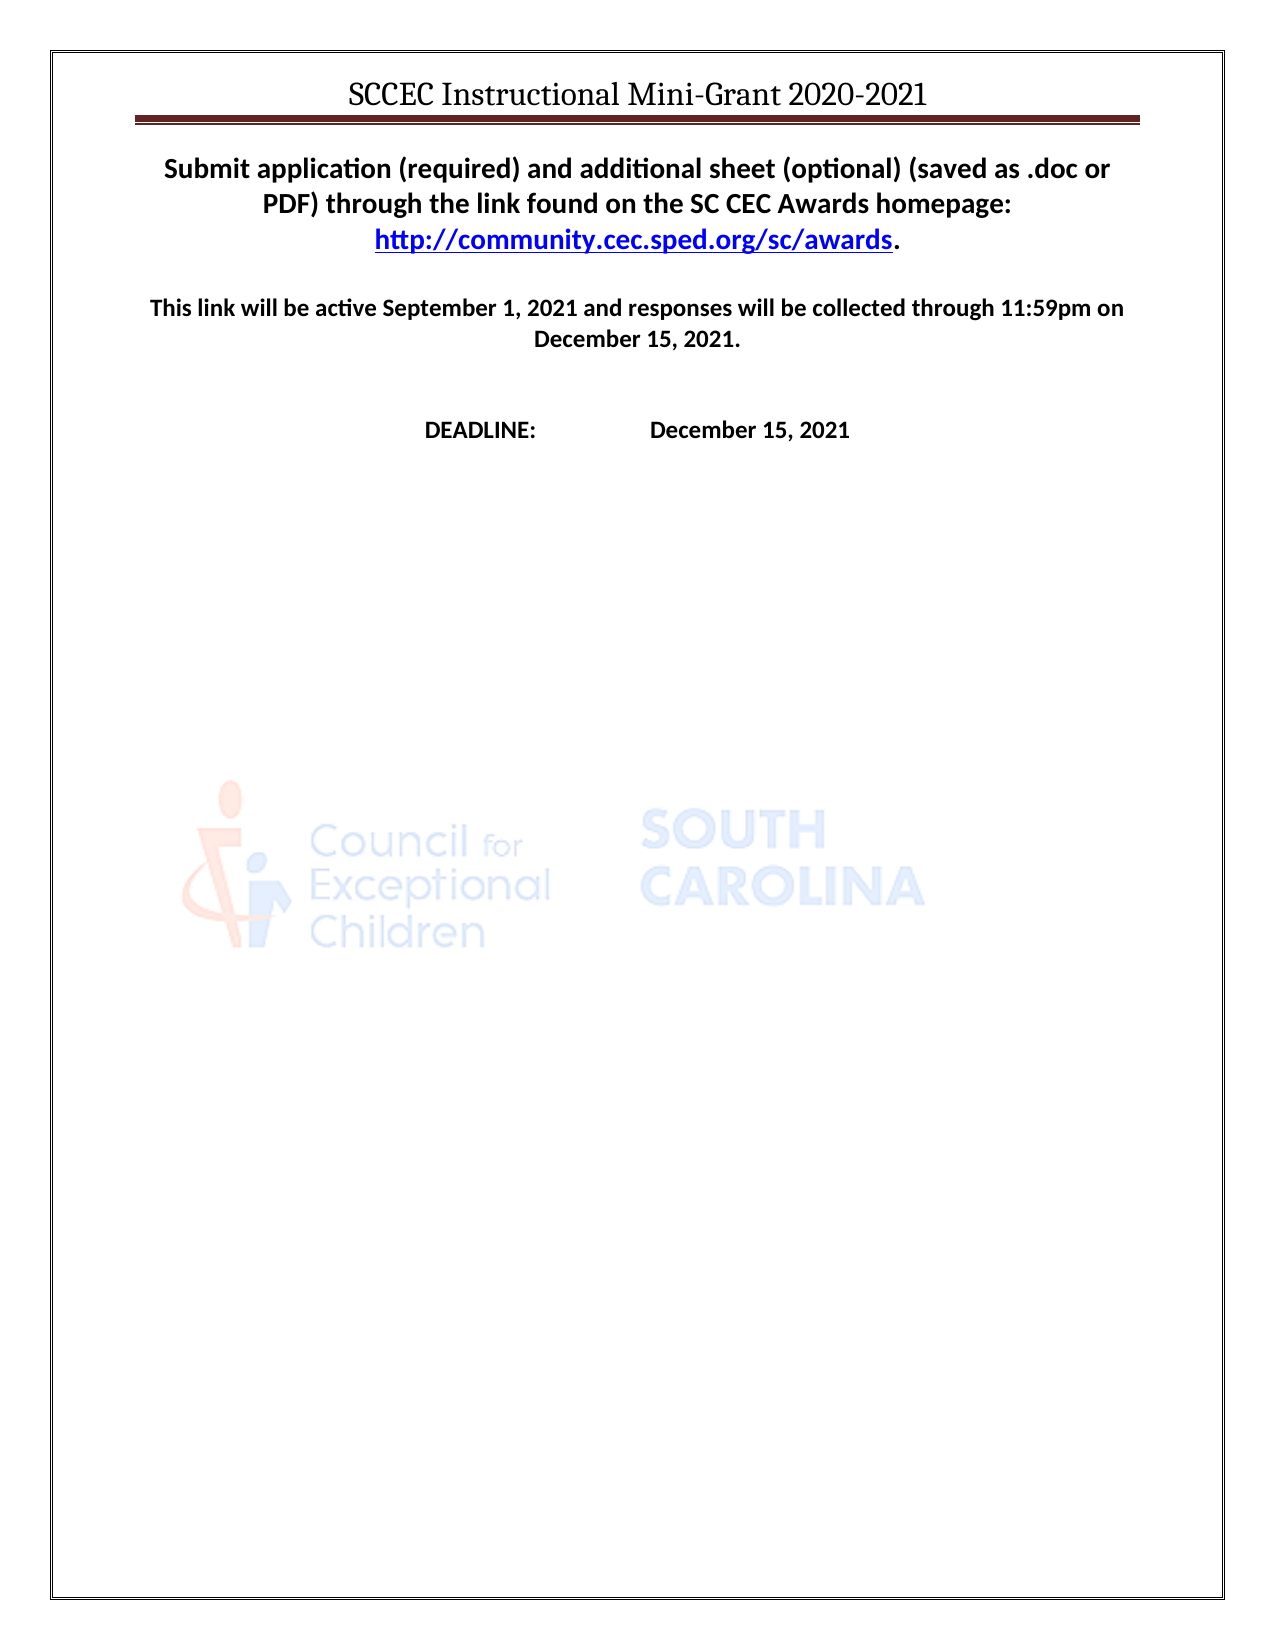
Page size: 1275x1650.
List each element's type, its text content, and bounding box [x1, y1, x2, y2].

text DEADLINE: December 15, 2021 [135, 414, 1140, 445]
text This link will be active September 1, 2021 and responses will be collected through 11:59pm on December 15, 2021. [135, 292, 1140, 353]
text Submit application (required) and additional sheet (optional) (saved as .doc or PDF) through the link found on the SC CEC Awards homepage: http://community.cec.sped.org/sc/awards. [135, 150, 1140, 257]
